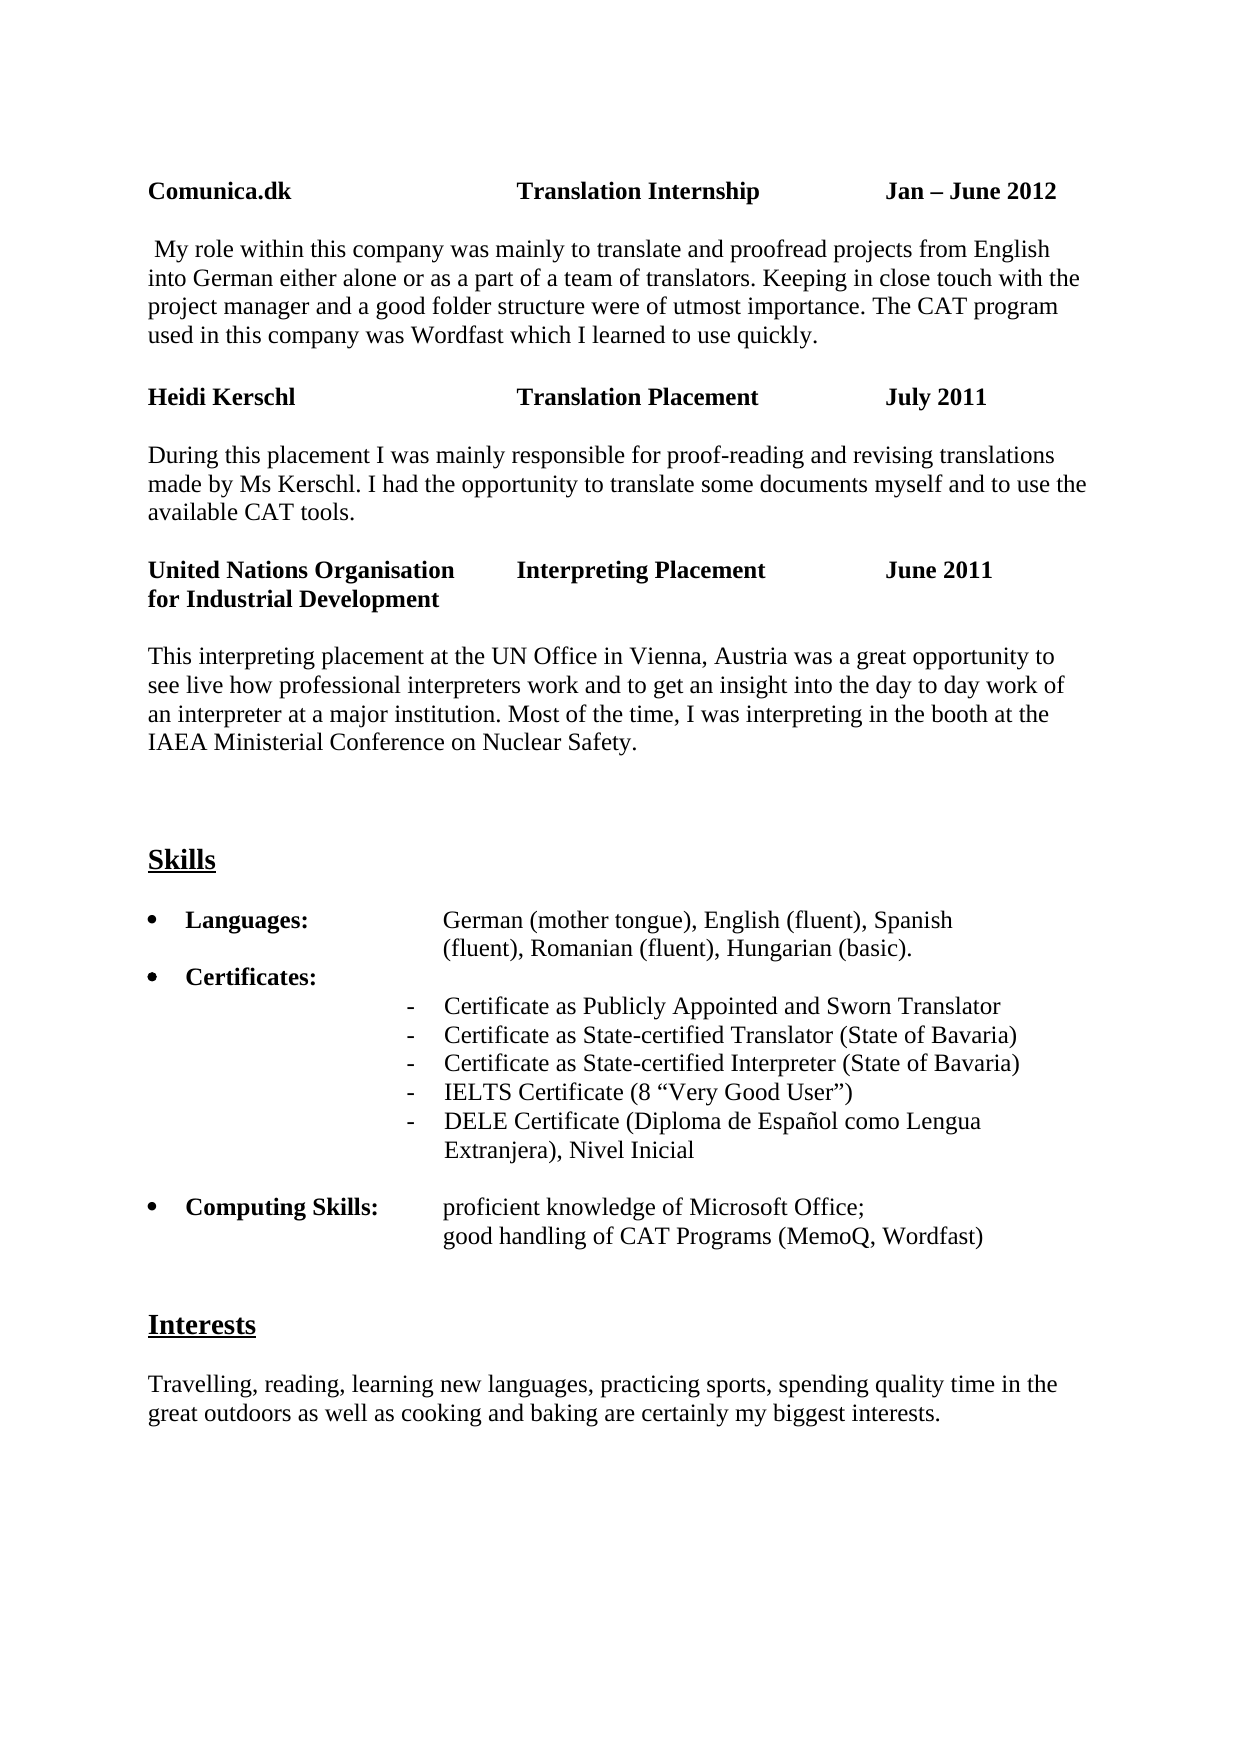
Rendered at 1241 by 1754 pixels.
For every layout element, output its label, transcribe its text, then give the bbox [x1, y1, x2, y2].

text This interpreting placement at the UN Office in Vienna, Austria was a great opportunity to see live how professional interpreters work and to get an insight into the day to day work of an interpreter at a major institution. Most of the time, I was interpreting in the booth at the IAEA Ministerial Conference on Nuclear Safety. [148, 641, 1092, 756]
list Certificate as State-certified Interpreter (State of Bavaria) [406, 1048, 1092, 1077]
list Computing Skills: proficient knowledge of Microsoft Office; [148, 1192, 1092, 1221]
list Certificate as Publicly Appointed and Sworn Translator [406, 991, 1092, 1020]
list Certificate as State-certified Translator (State of Bavaria) [406, 1020, 1092, 1048]
text Heidi Kerschl Translation Placement July 2011 [148, 382, 1092, 411]
text Travelling, reading, learning new languages, practicing sports, spending quality time in the great outdoors as well as cooking and baking are certainly my biggest interests. [148, 1369, 1092, 1427]
list Languages: German (mother tongue), English (fluent), Spanish (fluent), Romanian (fluent), Hungarian (basic). [148, 905, 1092, 962]
text Comunica.dk Translation Internship Jan – June 2012 [148, 176, 1092, 205]
list good handling of CAT Programs (MemoQ, Wordfast) [443, 1221, 1092, 1250]
text My role within this company was mainly to translate and proofread projects from English into German either alone or as a part of a team of translators. Keeping in close touch with the project manager and a good folder structure were of utmost importance. The CAT program used in this company was Wordfast which I learned to use quickly. [148, 234, 1092, 349]
text During this placement I was mainly responsible for proof-reading and revising translations made by Ms Kerschl. I had the opportunity to translate some documents myself and to use the available CAT tools. [148, 440, 1092, 526]
text for Industrial Development [148, 584, 1092, 612]
text Interests [148, 1307, 1092, 1341]
text United Nations Organisation Interpreting Placement June 2011 [148, 555, 1092, 584]
text Skills [148, 842, 1092, 876]
list Certificates: [148, 962, 1092, 991]
list DELE Certificate (Diploma de Español como Lengua Extranjera), Nivel Inicial [406, 1106, 1092, 1163]
list IELTS Certificate (8 “Very Good User”) [406, 1077, 1092, 1106]
